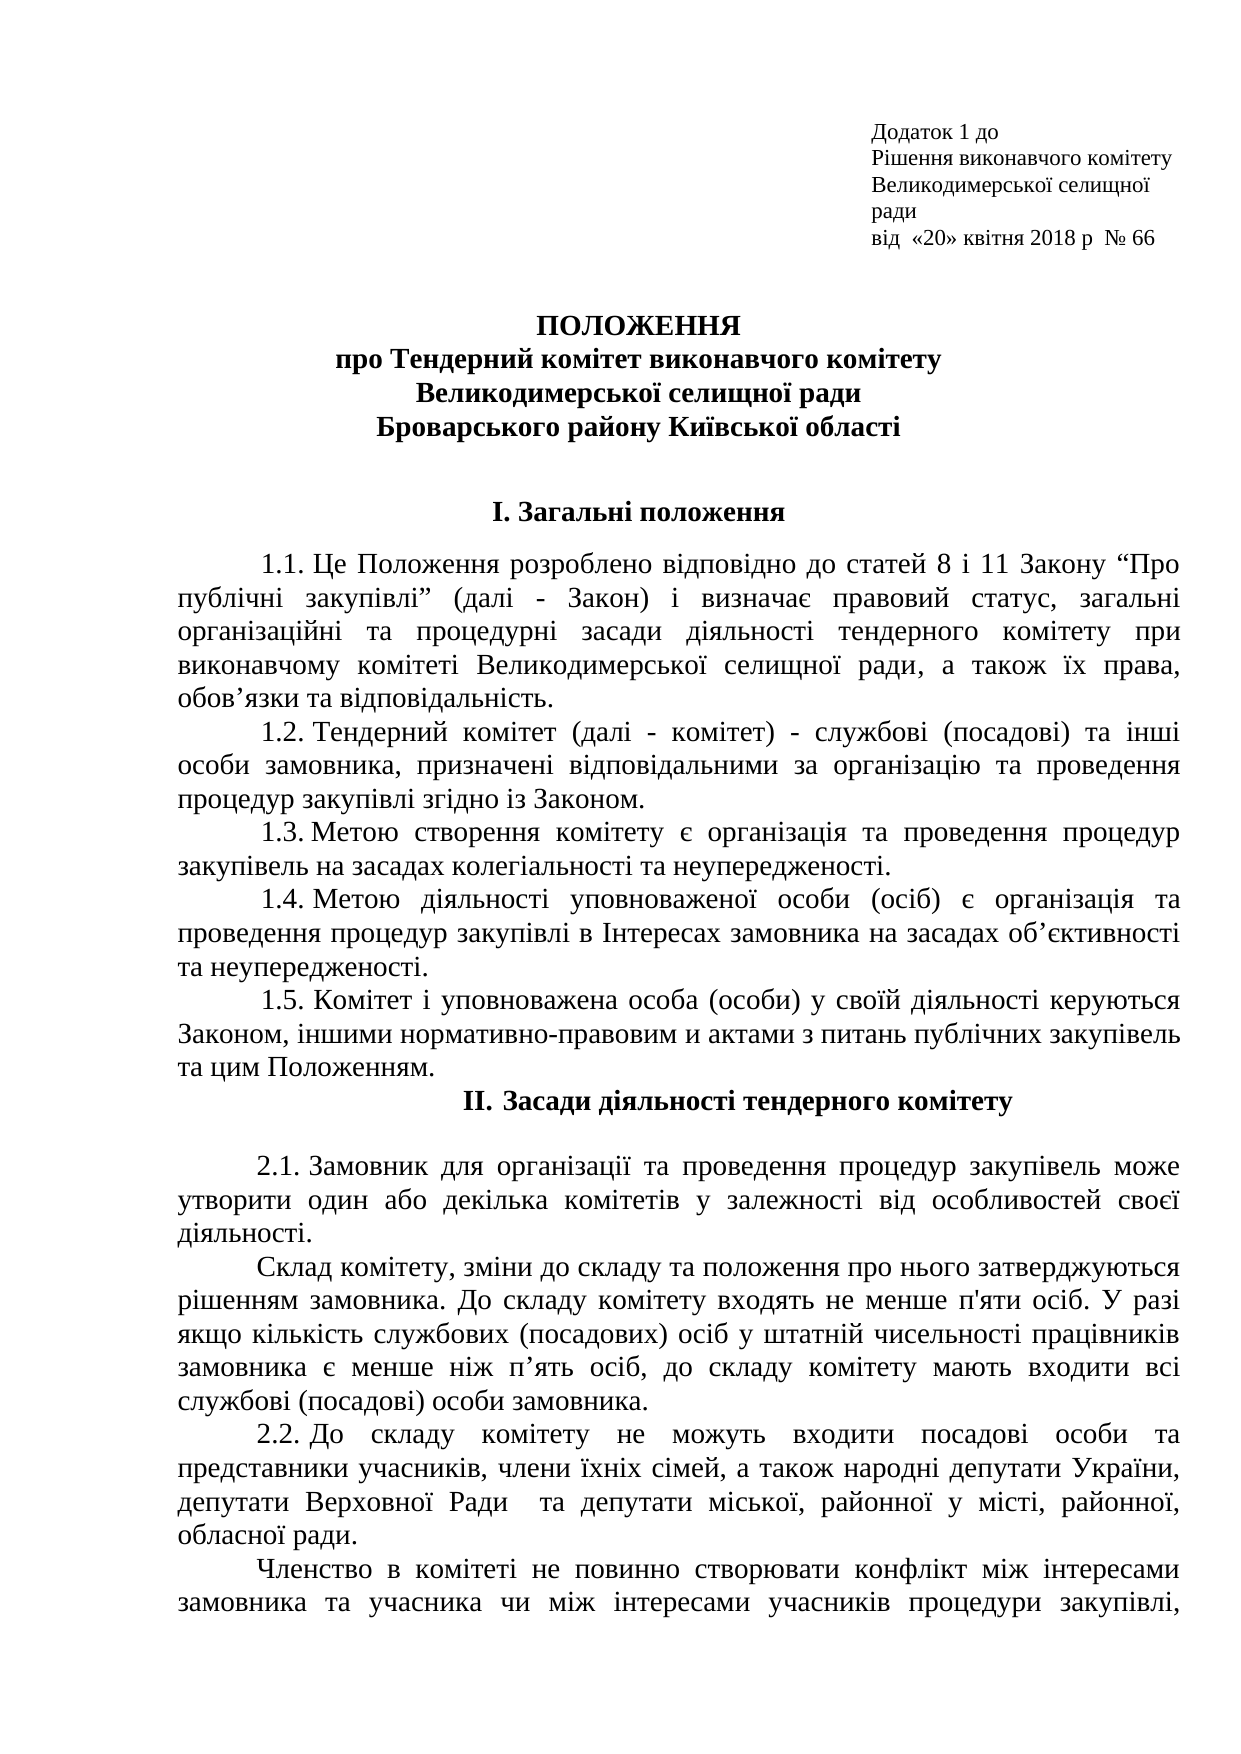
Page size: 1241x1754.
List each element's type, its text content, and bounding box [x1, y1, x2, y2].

list Метою діяльності уповноваженої особи (осіб) є організація та проведення процедур закупівлі в Інтересах замовника на засадах об’єктивності та неупередженості. [177, 882, 1181, 982]
list Метою створення комітету є організація та проведення процедур закупівель на засадах колегіальності та неупередженості. [177, 814, 1181, 882]
list Засади діяльності тендерного комітету [463, 1083, 1181, 1116]
text Додаток 1 до Рішення виконавчого комітету Великодимерської селищної ради [871, 118, 1181, 223]
list До складу комітету не можуть входити посадові особи та представники учасників, члени їхніх сімей, а також народні депутати України, депутати Верховної Ради та депутати міської, районної у місті, районної, обласної ради. [177, 1417, 1181, 1551]
text від «20» квітня 2018 р № 66 [871, 223, 1181, 250]
text Великодимерської селищної ради [177, 375, 1100, 409]
list Комітет і уповноважена особа (особи) у своїй діяльності керуються Законом, іншими нормативно-правовим и актами з питань публічних закупівель та цим Положенням. [177, 982, 1181, 1083]
list Тендерний комітет (далі - комітет) - службові (посадові) та інші особи замовника, призначені відповідальними за організацію та проведення процедур закупівлі згідно із Законом. [177, 714, 1181, 814]
text ПОЛОЖЕННЯ про Тендерний комітет виконавчого комітету [177, 308, 1100, 375]
list Це Положення розроблено відповідно до статей 8 і 11 Закону “Про публічні закупівлі” (далі - Закон) і визначає правовий статус, загальні організаційні та процедурні засади діяльності тендерного комітету при виконавчому комітеті Великодимерської селищної ради, а також їх права, обов’язки та відповідальність. [177, 546, 1181, 714]
list Замовник для організації та проведення процедур закупівель може утворити один або декілька комітетів у залежності від особливостей своєї діяльності. [177, 1148, 1181, 1249]
text Склад комітету, зміни до складу та положення про нього затверджуються рішенням замовника. До складу комітету входять не менше п'яти осіб. У разі якщо кількість службових (посадових) осіб у штатній чисельності працівників замовника є менше ніж п’ять осіб, до складу комітету мають входити всі службові (посадові) особи замовника. [177, 1249, 1181, 1417]
text Броварського району Київської області [177, 409, 1100, 442]
text І. Загальні положення [177, 494, 1100, 528]
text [177, 1551, 1181, 1618]
